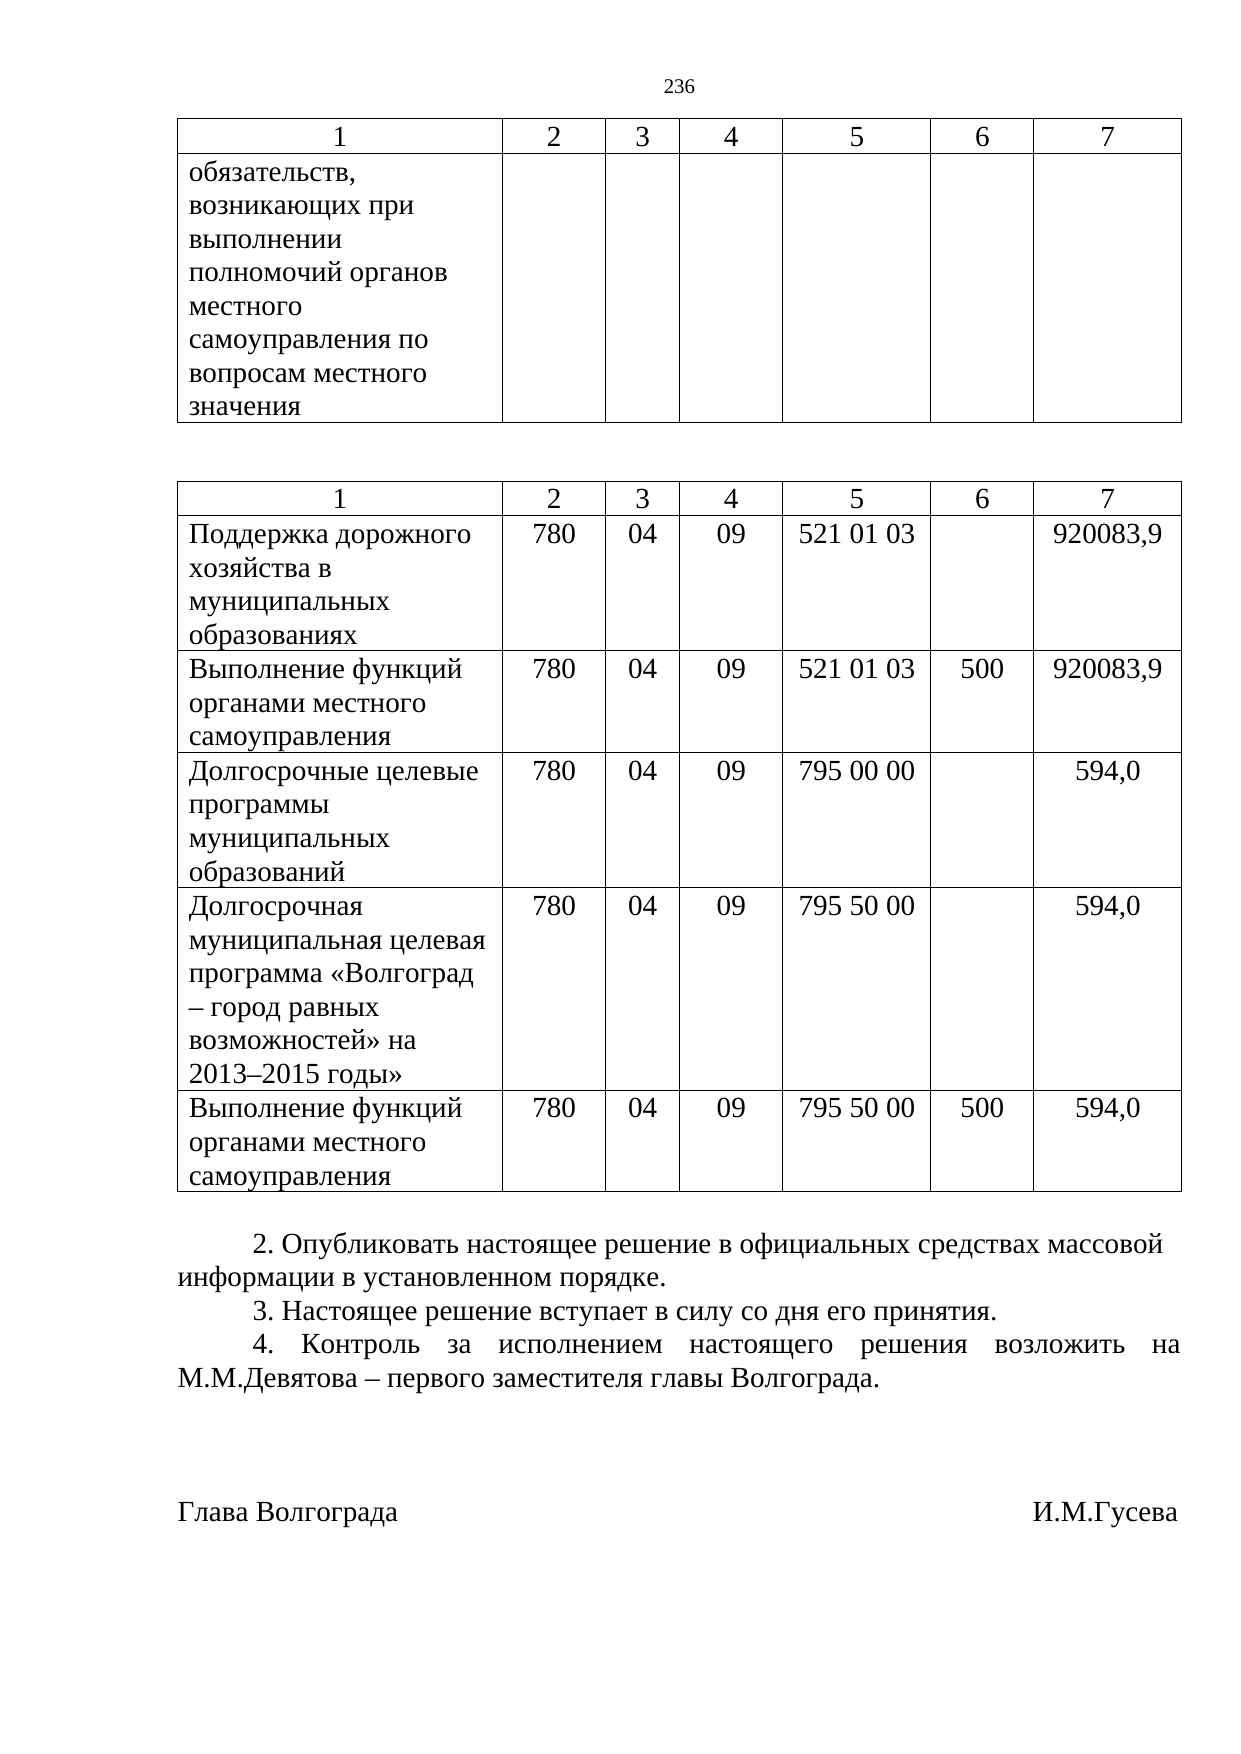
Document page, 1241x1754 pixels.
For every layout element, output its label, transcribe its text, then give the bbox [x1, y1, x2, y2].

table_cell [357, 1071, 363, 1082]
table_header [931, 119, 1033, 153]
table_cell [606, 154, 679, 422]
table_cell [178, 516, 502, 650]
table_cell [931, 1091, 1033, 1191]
text 2. Опубликовать настоящее решение в официальных средствах массовой информации в установленном порядке. [177, 1226, 1181, 1293]
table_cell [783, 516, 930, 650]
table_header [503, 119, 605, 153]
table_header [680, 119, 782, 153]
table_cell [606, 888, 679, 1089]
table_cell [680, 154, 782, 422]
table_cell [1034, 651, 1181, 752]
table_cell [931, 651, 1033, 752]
subtitle Глава Волгограда И.М.Гусева [177, 1494, 1181, 1528]
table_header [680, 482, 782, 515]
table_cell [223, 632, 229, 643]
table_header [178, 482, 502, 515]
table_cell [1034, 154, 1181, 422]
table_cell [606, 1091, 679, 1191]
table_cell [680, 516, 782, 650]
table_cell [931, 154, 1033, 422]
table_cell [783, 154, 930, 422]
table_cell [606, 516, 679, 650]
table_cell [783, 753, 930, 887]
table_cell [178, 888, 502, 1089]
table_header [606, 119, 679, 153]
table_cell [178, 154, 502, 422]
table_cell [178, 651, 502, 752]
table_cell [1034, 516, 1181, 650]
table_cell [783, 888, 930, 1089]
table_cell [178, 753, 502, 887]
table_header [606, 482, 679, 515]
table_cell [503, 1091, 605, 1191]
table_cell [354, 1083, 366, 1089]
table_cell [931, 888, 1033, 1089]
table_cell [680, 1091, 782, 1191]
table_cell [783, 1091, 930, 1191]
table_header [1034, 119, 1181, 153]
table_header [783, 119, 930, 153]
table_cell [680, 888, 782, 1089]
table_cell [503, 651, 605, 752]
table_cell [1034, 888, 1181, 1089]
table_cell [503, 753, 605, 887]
text 3. Настоящее решение вступает в силу со дня его принятия. [177, 1293, 1181, 1326]
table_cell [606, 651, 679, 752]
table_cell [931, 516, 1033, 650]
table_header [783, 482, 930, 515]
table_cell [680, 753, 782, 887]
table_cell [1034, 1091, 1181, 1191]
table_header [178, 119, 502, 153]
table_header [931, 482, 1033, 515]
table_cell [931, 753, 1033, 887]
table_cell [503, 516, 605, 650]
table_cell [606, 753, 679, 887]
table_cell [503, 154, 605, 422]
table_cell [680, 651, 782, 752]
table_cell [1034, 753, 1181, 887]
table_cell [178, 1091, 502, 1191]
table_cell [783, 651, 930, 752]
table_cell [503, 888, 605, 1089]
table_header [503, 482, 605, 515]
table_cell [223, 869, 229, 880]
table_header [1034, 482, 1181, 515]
text 4. Контроль за исполнением настоящего решения возложить на М.М.Девятова – первого заместителя главы Волгограда. [177, 1326, 1181, 1393]
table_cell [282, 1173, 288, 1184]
